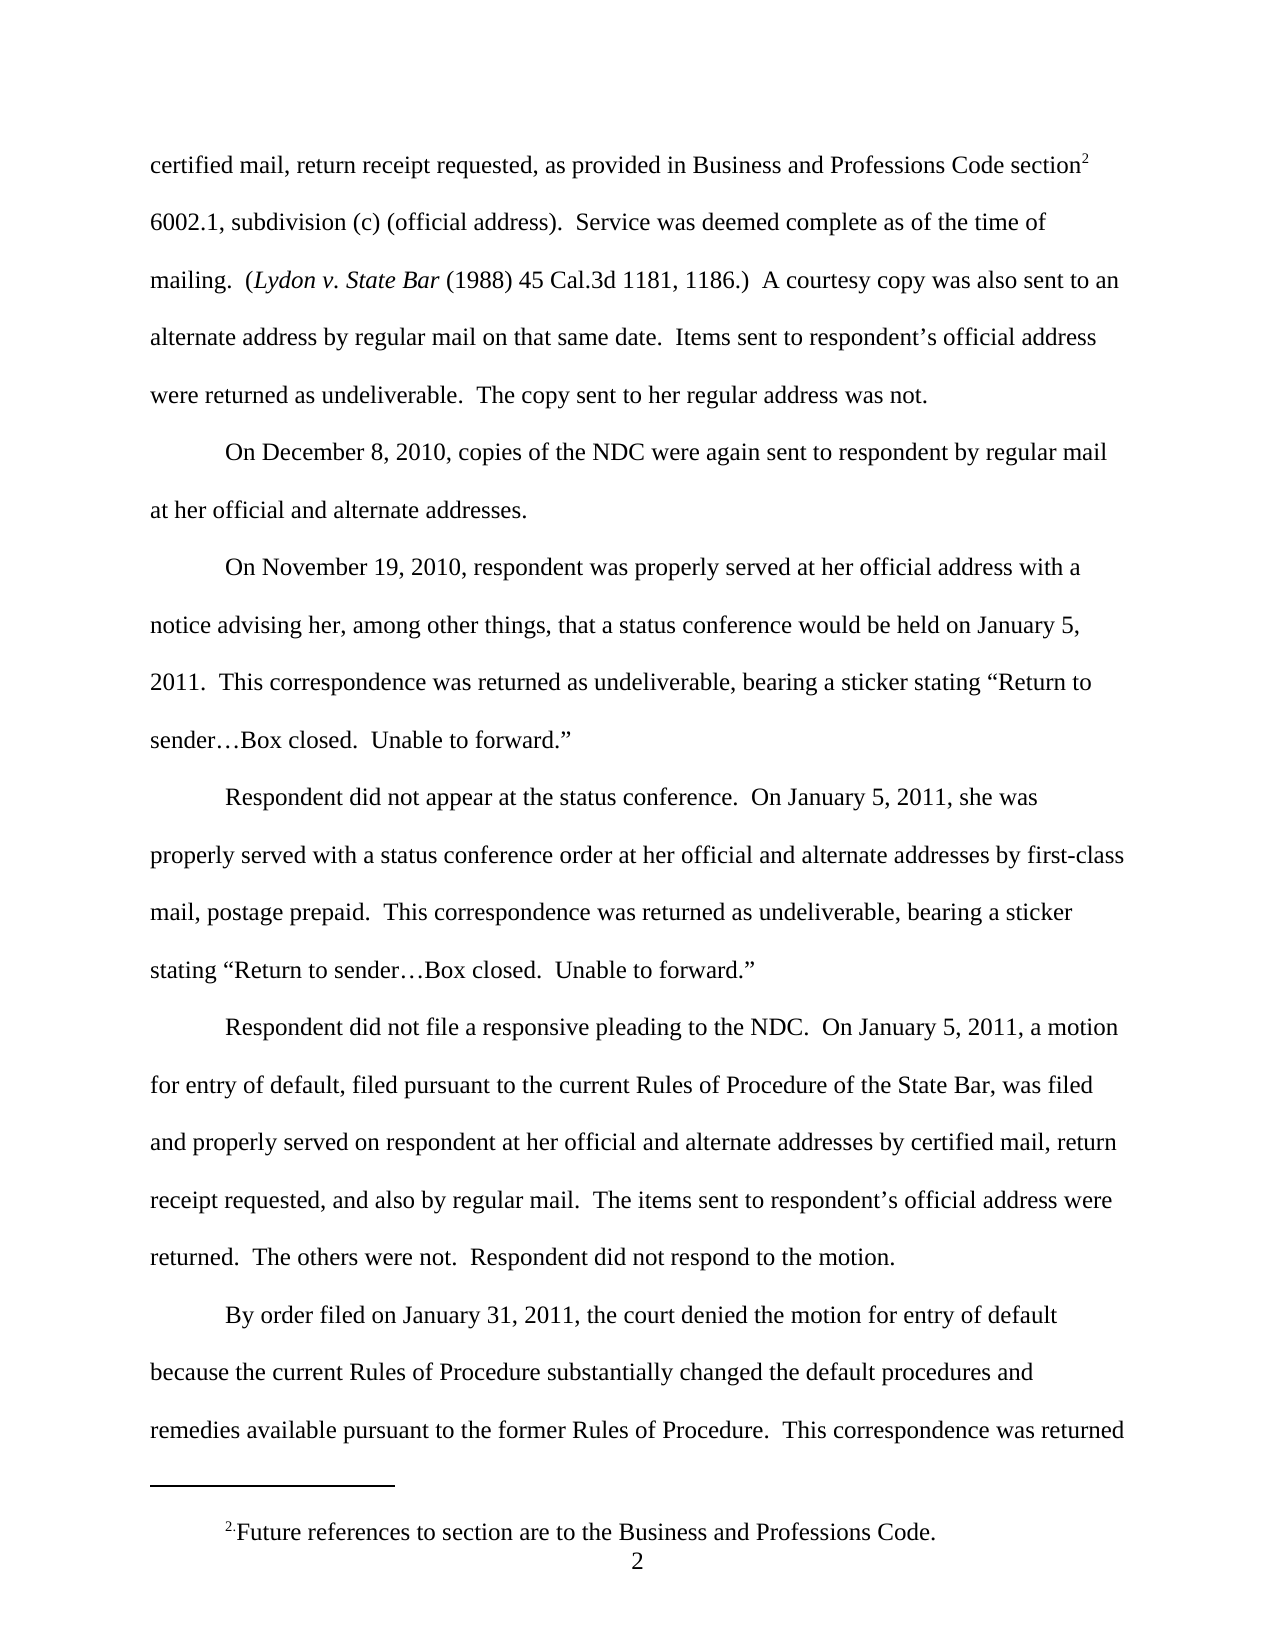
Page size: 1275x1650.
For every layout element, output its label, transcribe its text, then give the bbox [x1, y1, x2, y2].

text On December 8, 2010, copies of the NDC were again sent to respondent by regular mail at her official and alternate addresses. [150, 437, 1125, 524]
text Respondent did not appear at the status conference. On January 5, 2011, she was properly served with a status conference order at her official and alternate addresses by first-class mail, postage prepaid. This correspondence was returned as undeliverable, bearing a sticker stating “Return to sender…Box closed. Unable to forward.” [150, 782, 1125, 984]
text On November 19, 2010, respondent was properly served at her official address with a notice advising her, among other things, that a status conference would be held on January 5, 2011. This correspondence was returned as undeliverable, bearing a sticker stating “Return to sender…Box closed. Unable to forward.” [150, 552, 1125, 754]
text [150, 150, 1125, 409]
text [150, 1300, 1125, 1444]
text Respondent did not file a responsive pleading to the NDC. On January 5, 2011, a motion for entry of default, filed pursuant to the current Rules of Procedure of the State Bar, was filed and properly served on respondent at her official and alternate addresses by certified mail, return receipt requested, and also by regular mail. The items sent to respondent’s official address were returned. The others were not. Respondent did not respond to the motion. [150, 1012, 1125, 1271]
